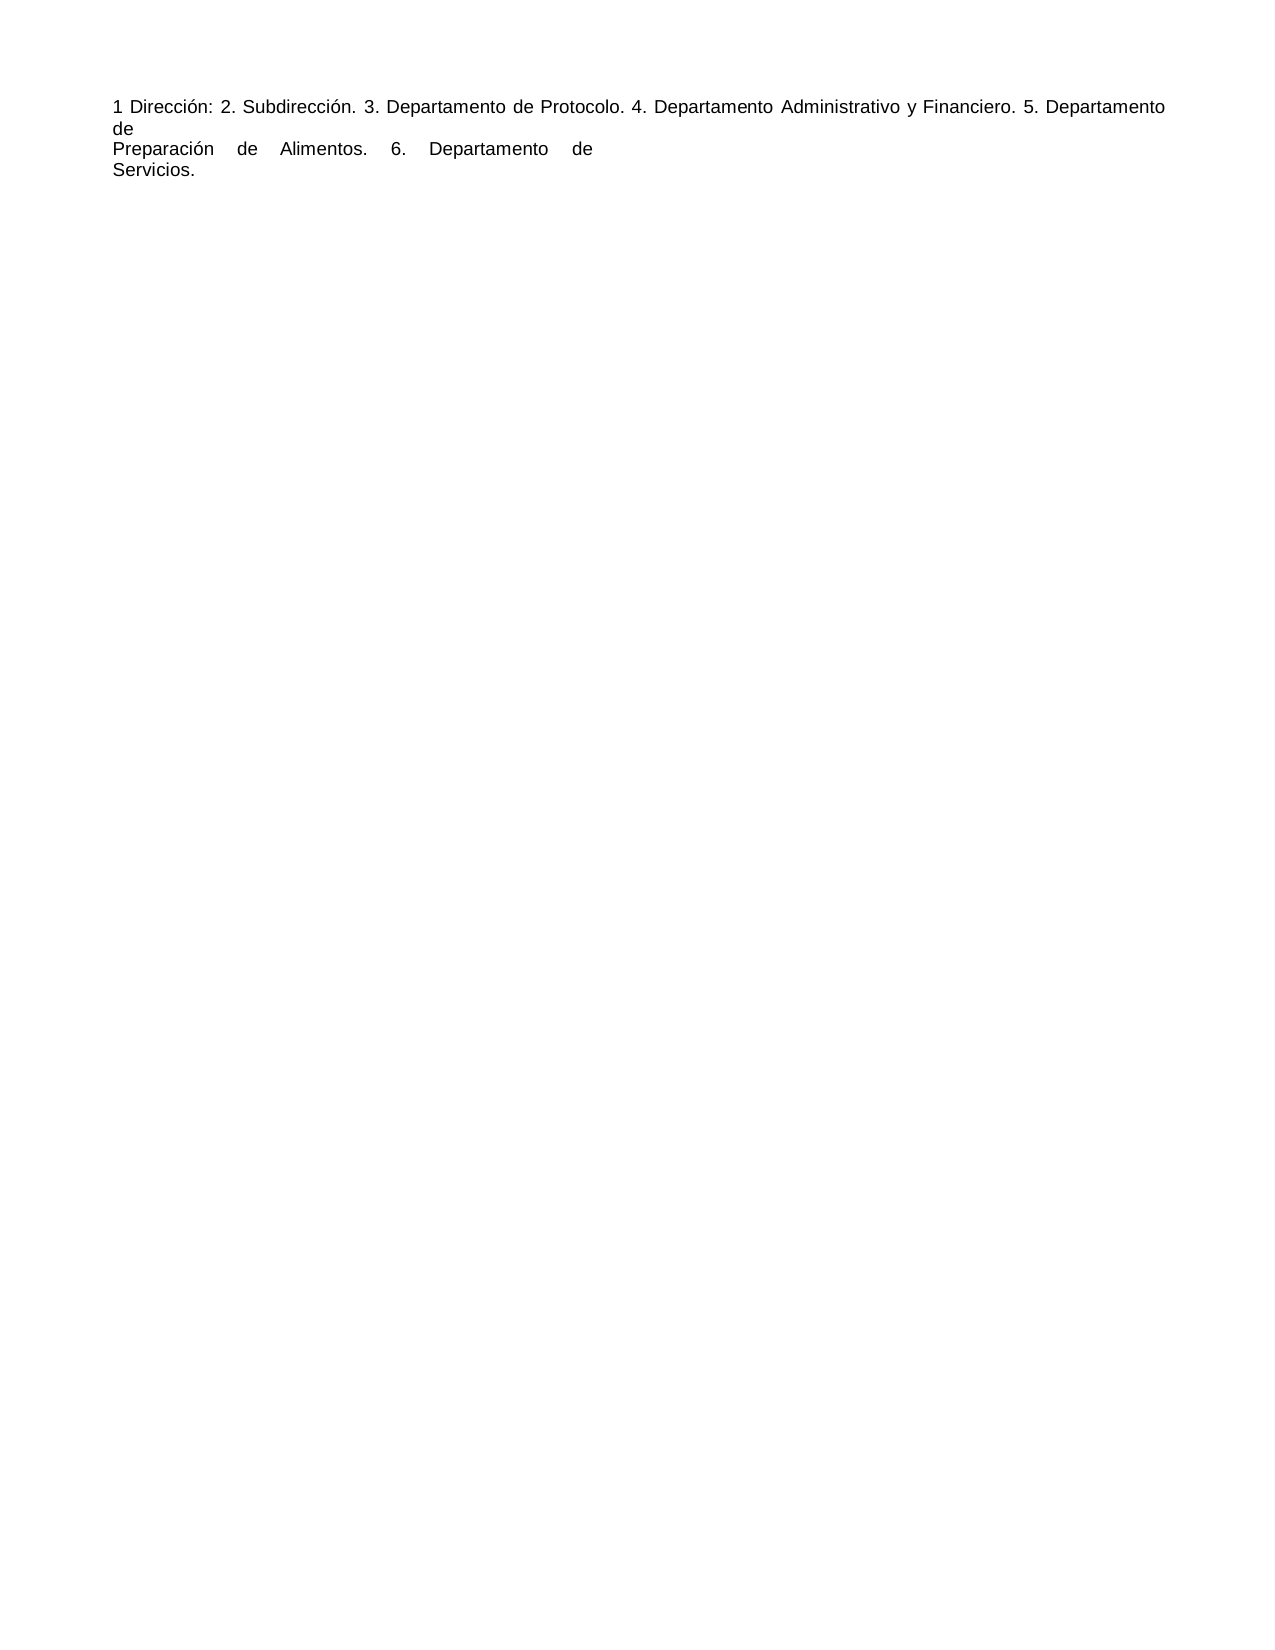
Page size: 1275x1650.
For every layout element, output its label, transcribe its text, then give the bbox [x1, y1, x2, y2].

text Preparación de Alimentos. 6. Departamento de Servicios. [112, 139, 593, 181]
text 1 Dirección: 2. Subdirección. 3. Departamento de Protocolo. 4. Departamento Administrativo y Financiero. 5. Departamento de [112, 96, 1166, 139]
